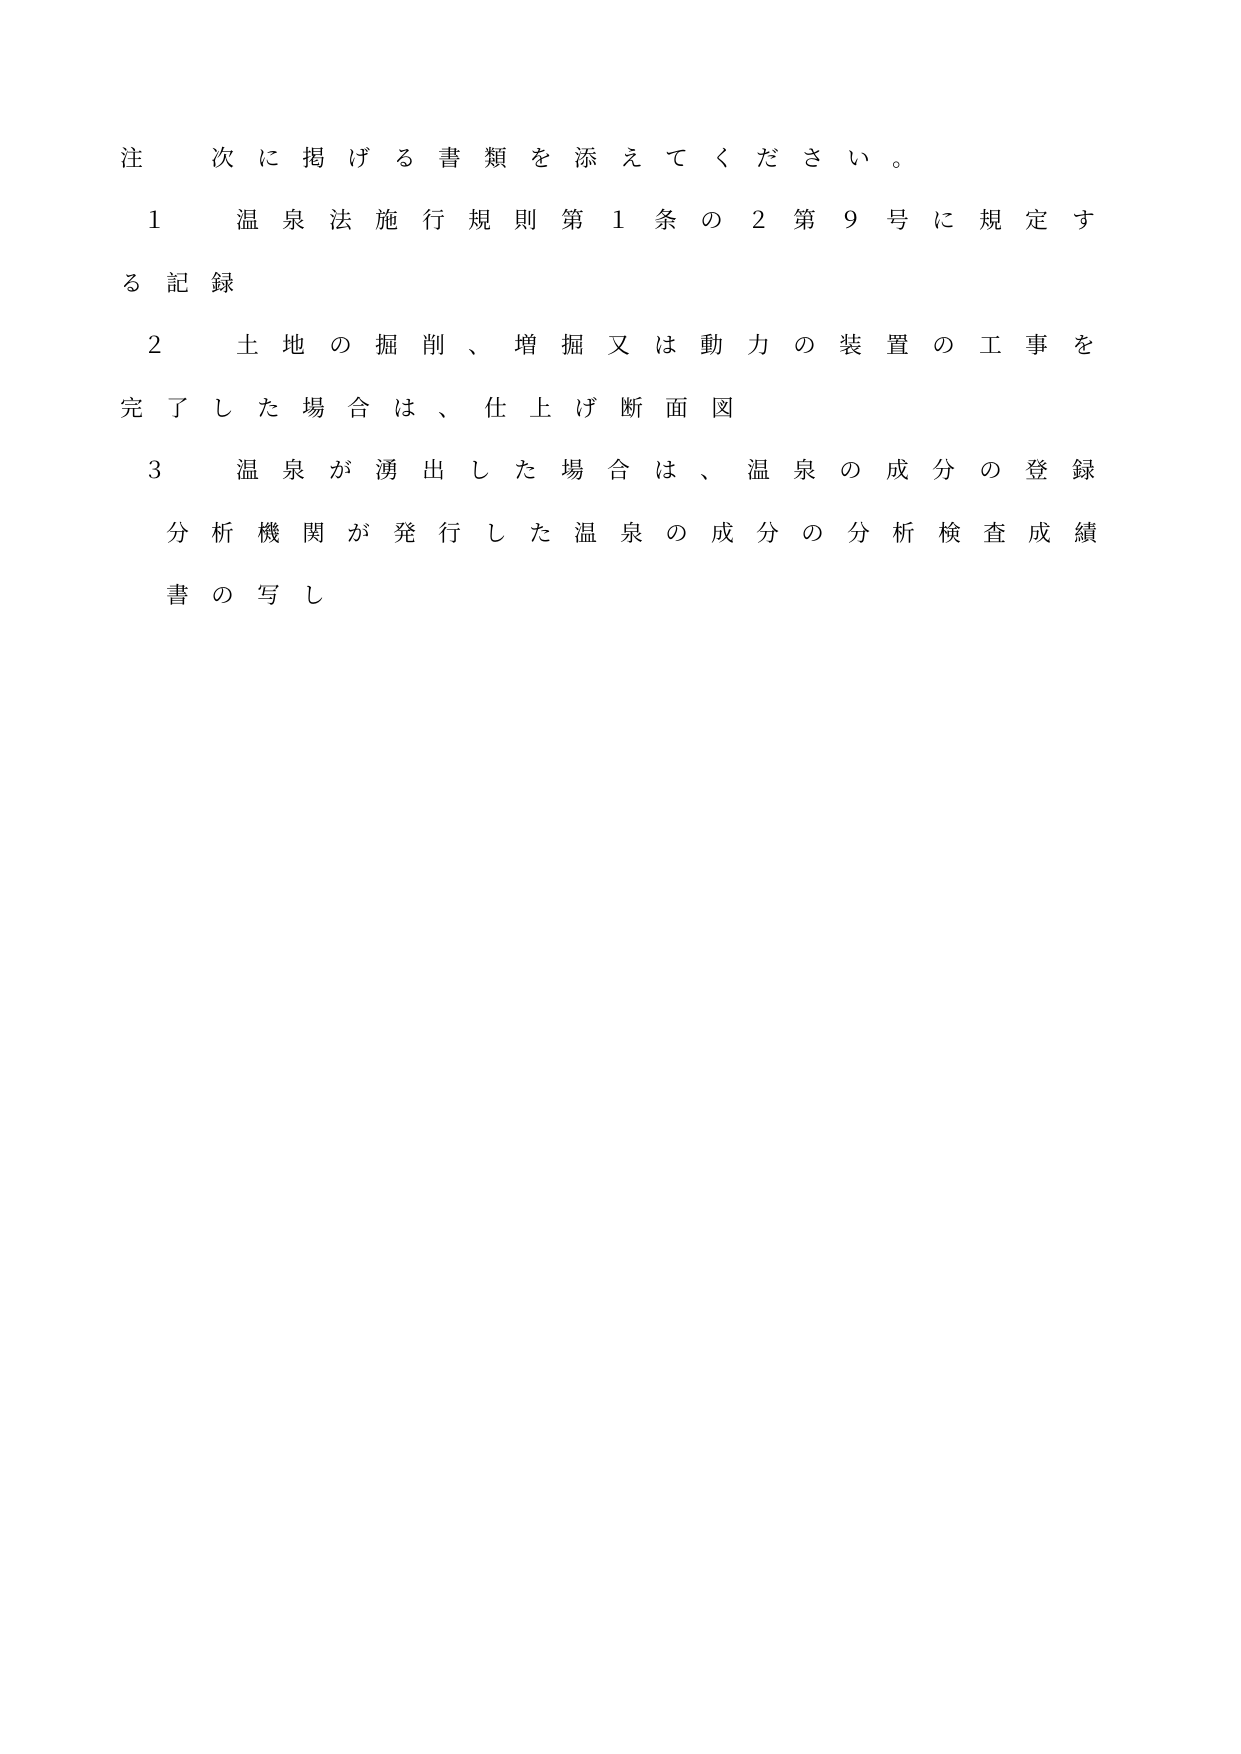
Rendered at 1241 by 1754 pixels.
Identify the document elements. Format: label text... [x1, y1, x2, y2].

text ２ 土地の掘削、増掘又は動力の装置の工事を完了した場合は、仕上げ断面図 [121, 313, 1120, 438]
text １ 温泉法施行規則第１条の２第９号に規定する記録 [121, 188, 1120, 313]
text ３ 温泉が湧出した場合は、温泉の成分の登録分析機関が発行した温泉の成分の分析検査成績書の写し [143, 438, 1120, 625]
text 注 次に掲げる書類を添えてください。 [121, 125, 1120, 188]
